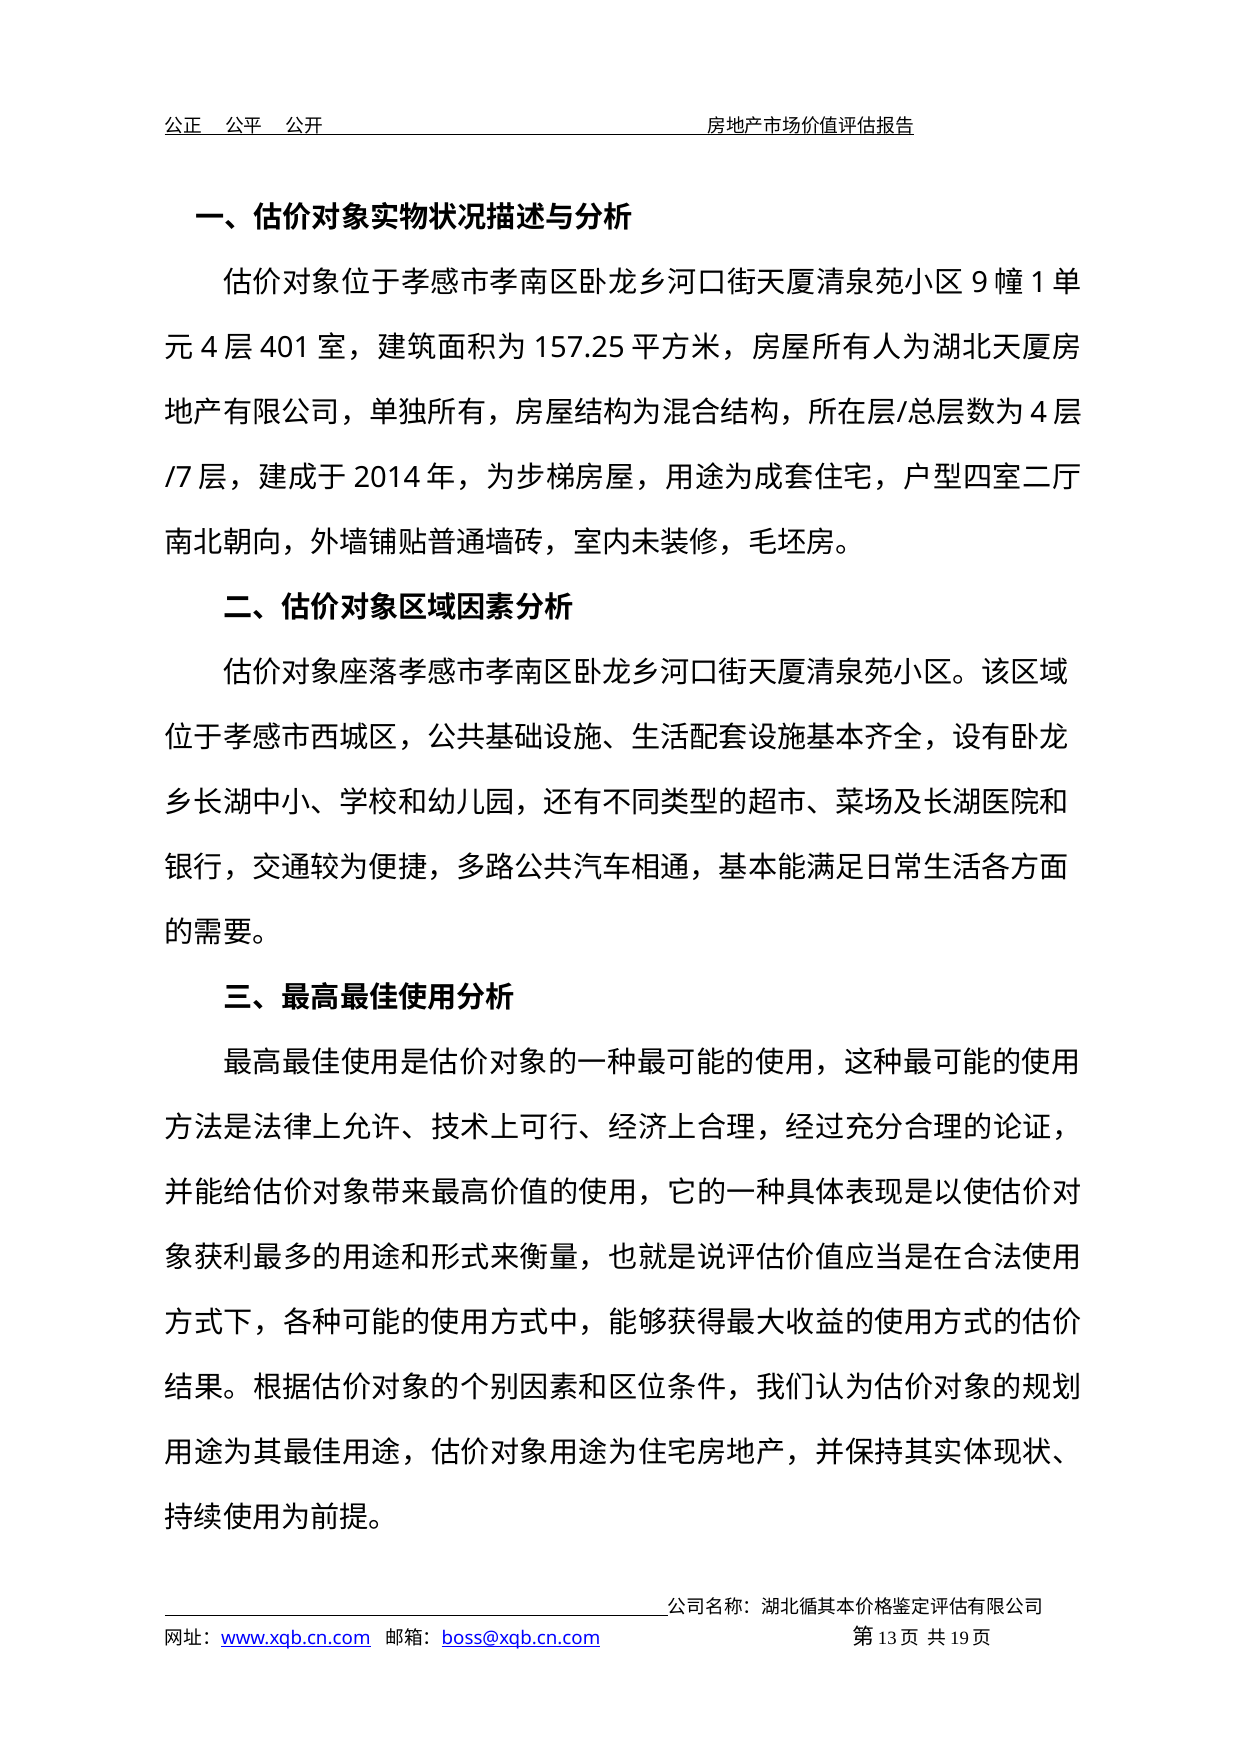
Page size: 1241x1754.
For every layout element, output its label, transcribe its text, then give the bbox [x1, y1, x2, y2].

list 二、估价对象区域因素分析 [164, 573, 1082, 638]
list 三、最高最佳使用分析 [164, 963, 1082, 1028]
text 一、估价对象实物状况描述与分析 [164, 183, 1082, 248]
text 估价对象座落孝感市孝南区卧龙乡河口街天厦清泉苑小区。该区域位于孝感市西城区，公共基础设施、生活配套设施基本齐全，设有卧龙乡长湖中小、学校和幼儿园，还有不同类型的超市、菜场及长湖医院和银行，交通较为便捷，多路公共汽车相通，基本能满足日常生活各方面的需要。 [164, 638, 1082, 963]
text 估价对象位于孝感市孝南区卧龙乡河口街天厦清泉苑小区9幢1单元4层401室，建筑面积为157.25平方米，房屋所有人为湖北天厦房地产有限公司，单独所有，房屋结构为混合结构，所在层/总层数为4层/7层，建成于2014年，为步梯房屋，用途为成套住宅，户型四室二厅，南北朝向，外墙铺贴普通墙砖，室内未装修，毛坯房。 [164, 248, 1082, 573]
text 最高最佳使用是估价对象的一种最可能的使用，这种最可能的使用方法是法律上允许、技术上可行、经济上合理，经过充分合理的论证，并能给估价对象带来最高价值的使用，它的一种具体表现是以使估价对象获利最多的用途和形式来衡量，也就是说评估价值应当是在合法使用方式下，各种可能的使用方式中，能够获得最大收益的使用方式的估价结果。根据估价对象的个别因素和区位条件，我们认为估价对象的规划用途为其最佳用途，估价对象用途为住宅房地产，并保持其实体现状、持续使用为前提。 [164, 1028, 1082, 1548]
